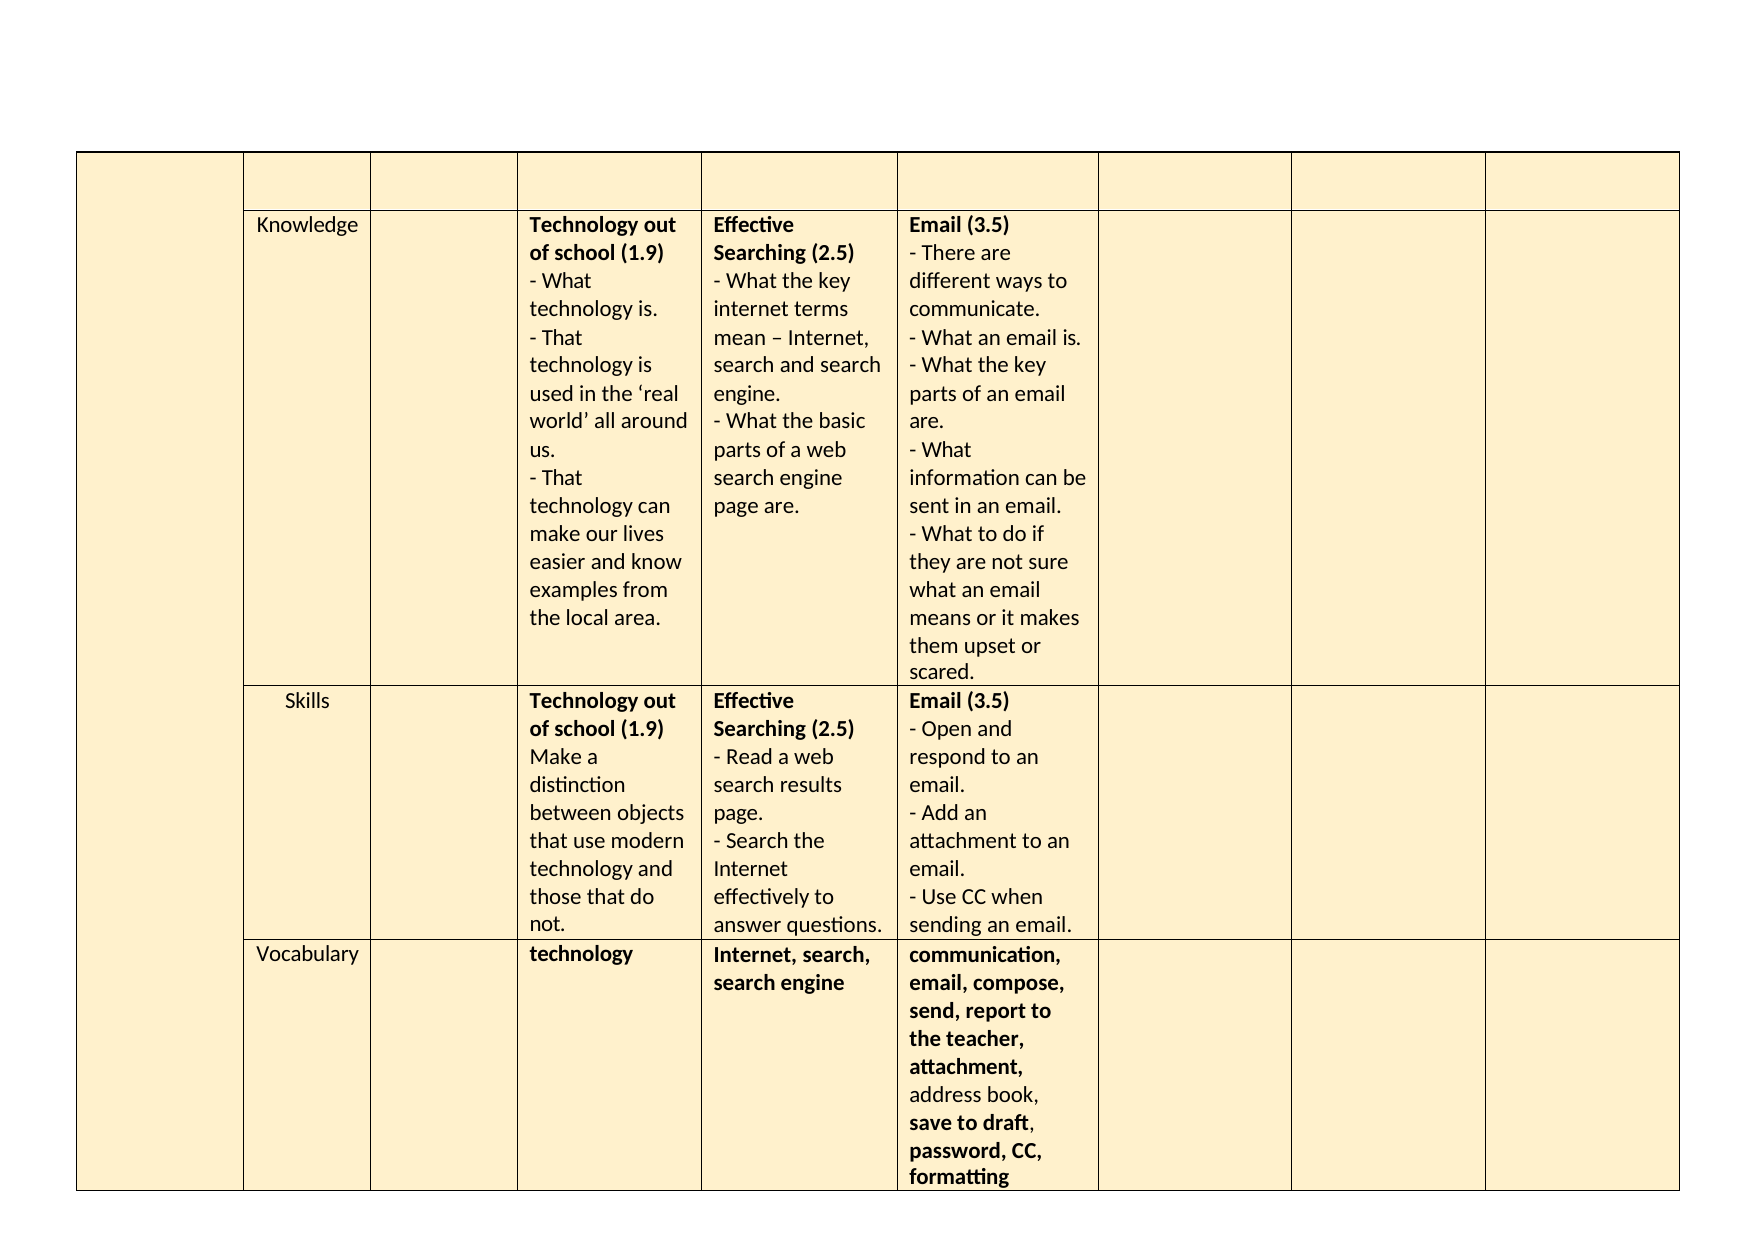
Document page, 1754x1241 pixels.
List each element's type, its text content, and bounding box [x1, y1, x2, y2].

table_cell [1099, 211, 1291, 685]
table_cell communication, email, compose, send, report to the teacher, attachment, address book, save to draft, password, CC, formatting [898, 940, 1098, 1190]
table_cell [1486, 211, 1679, 685]
table_cell [371, 211, 517, 685]
table_cell Email (3.5) Open and respond to an email. Add an attachment to an email. Use CC when sending an email. [898, 686, 1098, 939]
table_cell [1292, 211, 1485, 685]
table_cell Skills [244, 686, 370, 939]
table_cell Vocabulary [244, 940, 370, 1190]
table_header [898, 153, 1098, 209]
table_cell Knowledge [244, 211, 370, 685]
table_header [702, 153, 897, 209]
table_header [1292, 153, 1485, 209]
table_cell [371, 940, 517, 1190]
table_cell Email (3.5) There are different ways to communicate. What an email is. What the key parts of an email are. What information can be sent in an email. What to do if they are not sure what an email means or it makes them upset or scared. [898, 211, 1098, 685]
table_cell [1486, 686, 1679, 939]
table_cell [1292, 686, 1485, 939]
table_cell Effective Searching (2.5) Read a web search results page. Search the Internet effectively to answer questions. [702, 686, 897, 939]
table_header [371, 153, 517, 209]
table_header [1099, 153, 1291, 209]
table_header [244, 153, 370, 209]
table_cell [1099, 940, 1291, 1190]
table_header [518, 153, 701, 209]
table_cell Effective Searching (2.5) What the key internet terms mean – Internet, search and search engine. What the basic parts of a web search engine page are. [702, 211, 897, 685]
table_cell technology [518, 940, 701, 1190]
table_cell [1292, 940, 1485, 1190]
table_header [77, 153, 243, 1190]
table_cell [1486, 940, 1679, 1190]
table_cell Technology out of school (1.9) What technology is. That technology is used in the ‘real world’ all around us. That technology can make our lives easier and know examples from the local area. [518, 211, 701, 685]
table_cell Technology out of school (1.9) Make a distinction between objects that use modern technology and those that do not. [518, 686, 701, 939]
table_header [1486, 153, 1679, 209]
table_cell [371, 686, 517, 939]
table_cell Internet, search, search engine [702, 940, 897, 1190]
table_cell [1099, 686, 1291, 939]
